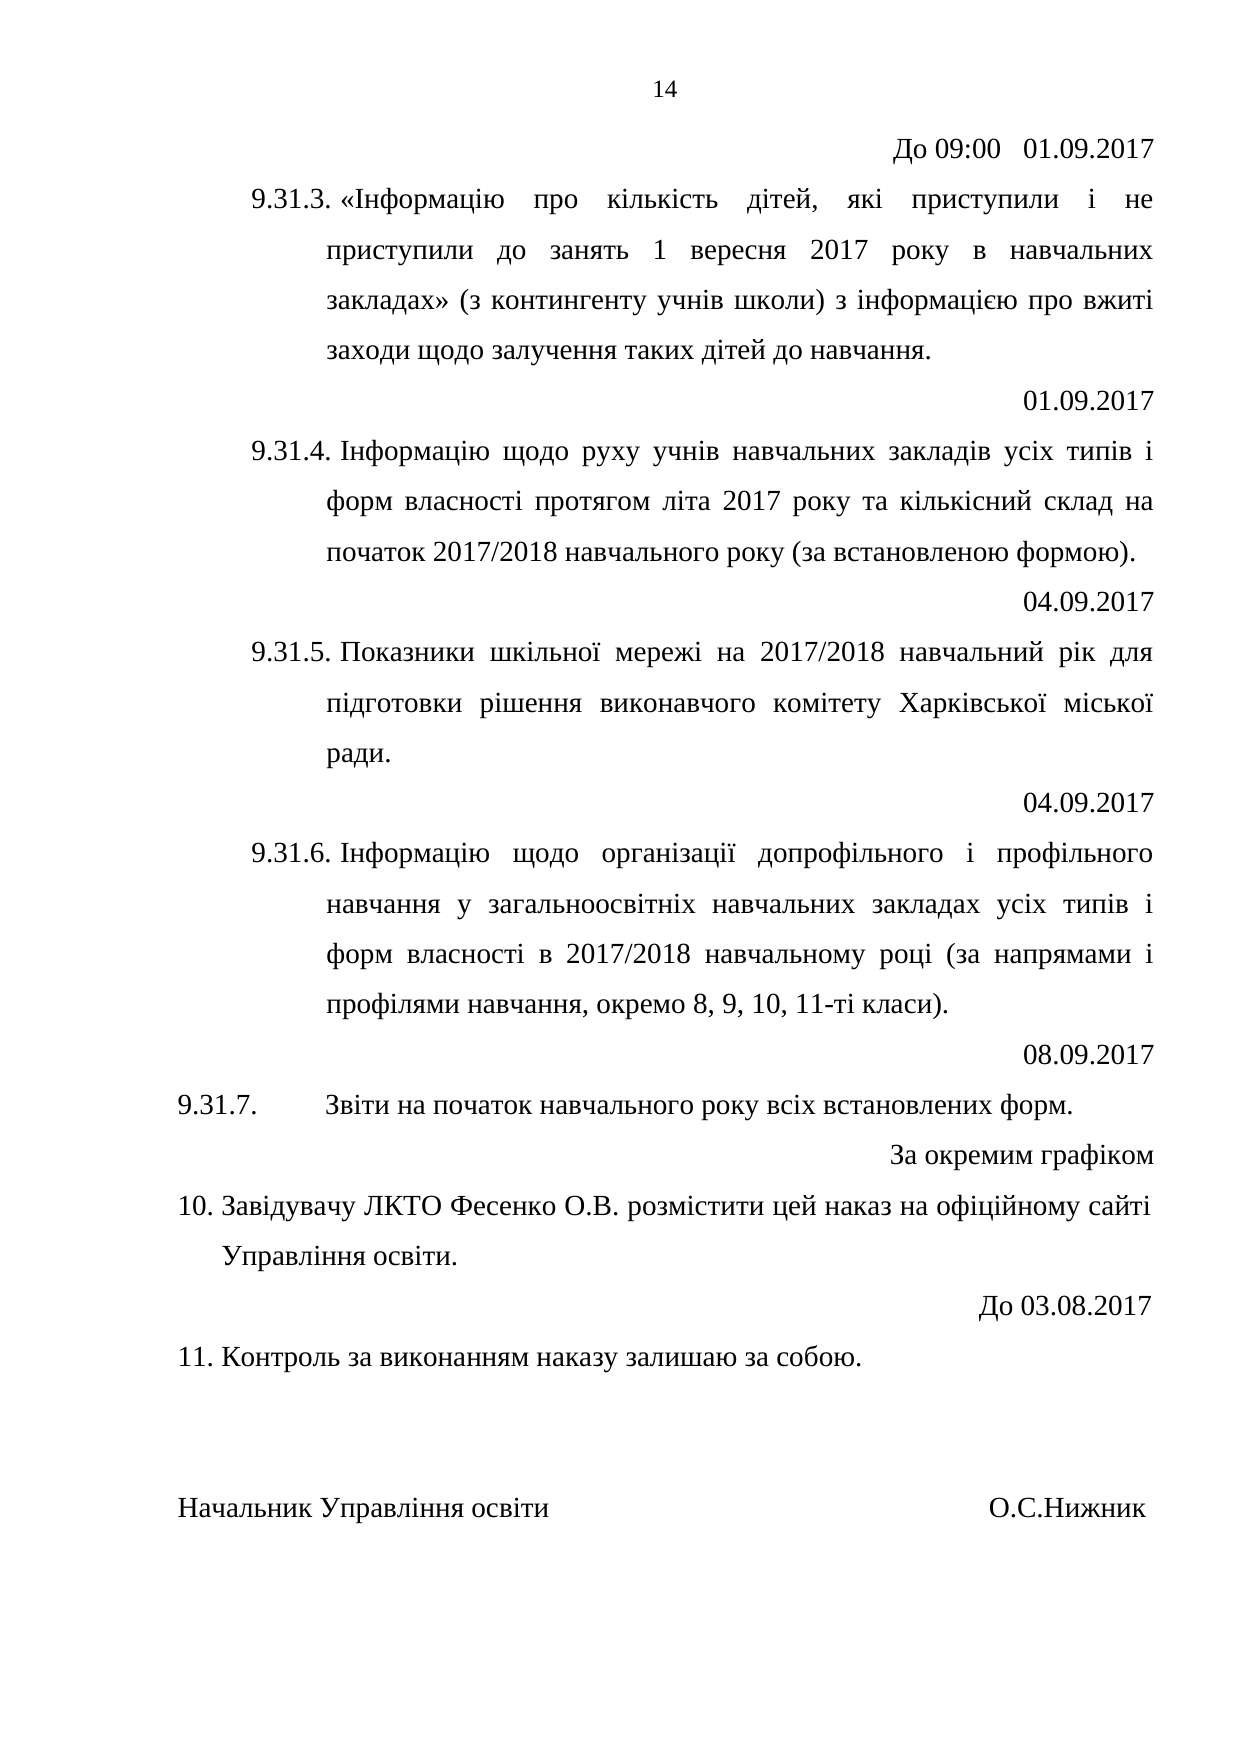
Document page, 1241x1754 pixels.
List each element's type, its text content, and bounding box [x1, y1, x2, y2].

text 04.09.2017 [177, 584, 1154, 618]
text До 03.08.2017 [221, 1288, 1152, 1322]
list Звіти на початок навчального року всіх встановлених форм. [177, 1087, 1154, 1121]
text До 09:00 01.09.2017 [177, 131, 1154, 165]
list Інформацію щодо руху учнів навчальних закладів усіх типів і форм власності протягом літа 2017 року та кількісний склад на початок 2017/2018 навчального року (за встановленою формою). [251, 433, 1154, 567]
list Контроль за виконанням наказу залишаю за собою. [177, 1339, 1152, 1372]
list Інформацію щодо організації допрофільного і профільного навчання у загальноосвітніх навчальних закладах усіх типів і форм власності в 2017/2018 навчальному році (за напрямами і профілями навчання, окремо 8, 9, 10, 11-ті класи). [251, 836, 1154, 1020]
text 08.09.2017 [177, 1037, 1154, 1070]
list Завідувачу ЛКТО Фесенко О.В. розмістити цей наказ на офіційному сайті Управління освіти. [177, 1188, 1152, 1272]
text 04.09.2017 [177, 785, 1154, 819]
text 01.09.2017 [177, 383, 1154, 416]
text За окремим графіком [177, 1137, 1154, 1171]
text Начальник Управління освіти О.С.Нижник [177, 1490, 1152, 1523]
list «Інформацію про кількість дітей, які приступили і не приступили до занять 1 вересня 2017 року в навчальних закладах» (з контингенту учнів школи) з інформацією про вжиті заходи щодо залучення таких дітей до навчання. [251, 182, 1154, 366]
list Показники шкільної мережі на 2017/2018 навчальний рік для підготовки рішення виконавчого комітету Харківської міської ради. [251, 634, 1154, 768]
